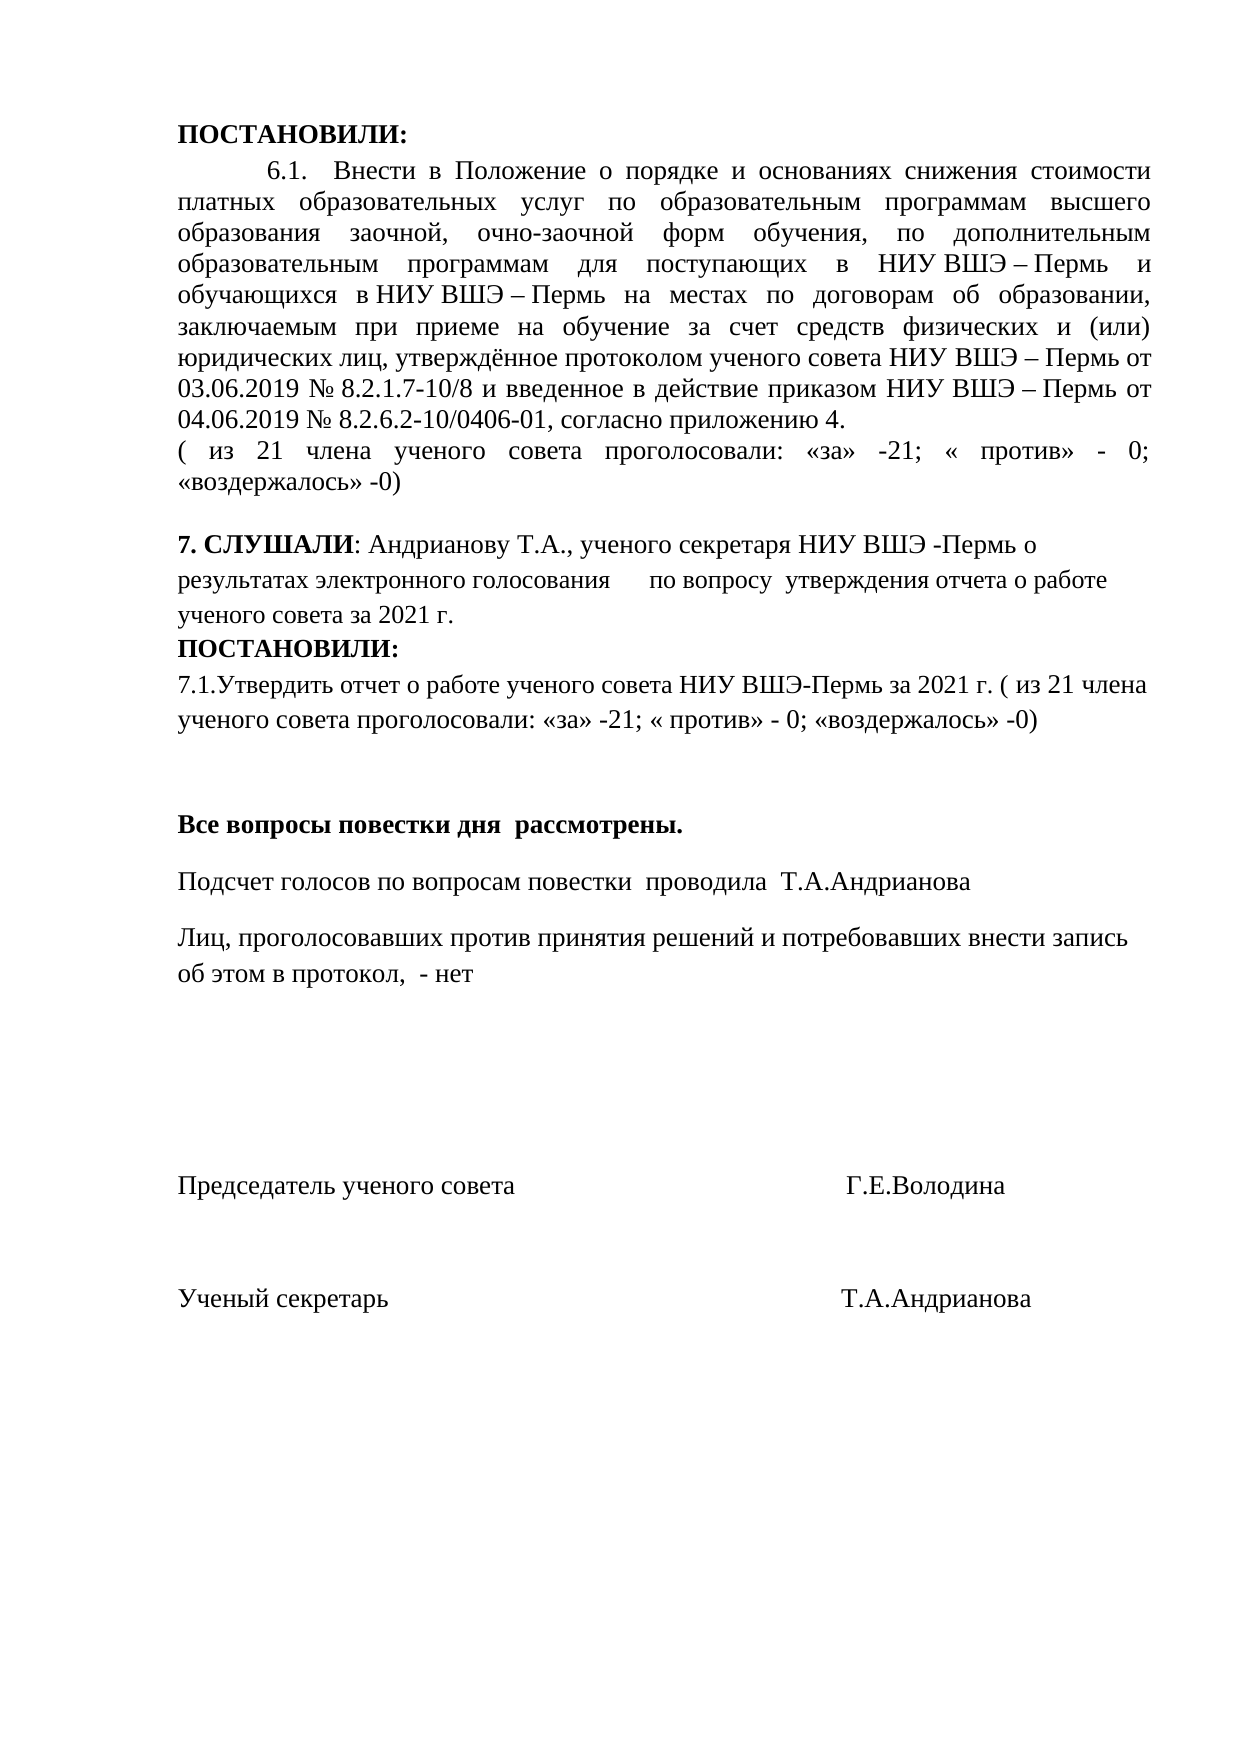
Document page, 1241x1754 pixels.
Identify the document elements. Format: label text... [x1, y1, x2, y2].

text Подсчет голосов по вопросам повестки проводила Т.А.Андрианова [177, 865, 1152, 896]
text Ученый секретарь Т.А.Андрианова [177, 1283, 1152, 1314]
text 7. СЛУШАЛИ: Андрианову Т.А., ученого секретаря НИУ ВШЭ -Пермь о результатах электронного голосования по вопросу утверждения отчета о работе ученого совета за 2021 г. [177, 529, 1152, 629]
text 6.1. Внести в Положение о порядке и основаниях снижения стоимости платных образовательных услуг по образовательным программам высшего образования заочной, очно-заочной форм обучения, по дополнительным образовательным программам для поступающих в НИУ ВШЭ – Пермь и обучающихся в НИУ ВШЭ – Пермь на местах по договорам об образовании, заключаемым при приеме на обучение за счет средств физических и (или) юридических лиц, утверждённое протоколом ученого совета НИУ ВШЭ – Пермь от 03.06.2019 № 8.2.1.7-10/8 и введенное в действие приказом НИУ ВШЭ – Пермь от 04.06.2019 № 8.2.6.2-10/0406-01, согласно приложению 4. [177, 154, 1152, 434]
text ПОСТАНОВИЛИ: [177, 633, 1152, 663]
text 7.1.Утвердить отчет о работе ученого совета НИУ ВШЭ-Пермь за 2021 г. ( из 21 члена ученого совета проголосовали: «за» -21; « против» - 0; «воздержалось» -0) [177, 668, 1152, 734]
text ПОСТАНОВИЛИ: [177, 118, 1152, 149]
text ( из 21 члена ученого совета проголосовали: «за» -21; « против» - 0; «воздержалось» -0) [177, 434, 1152, 496]
text Председатель ученого совета Г.Е.Володина [177, 1169, 1152, 1201]
text Все вопросы повестки дня рассмотрены. [177, 808, 1152, 839]
text Лиц, проголосовавших против принятия решений и потребовавших внести запись об этом в протокол, - нет [177, 921, 1152, 988]
